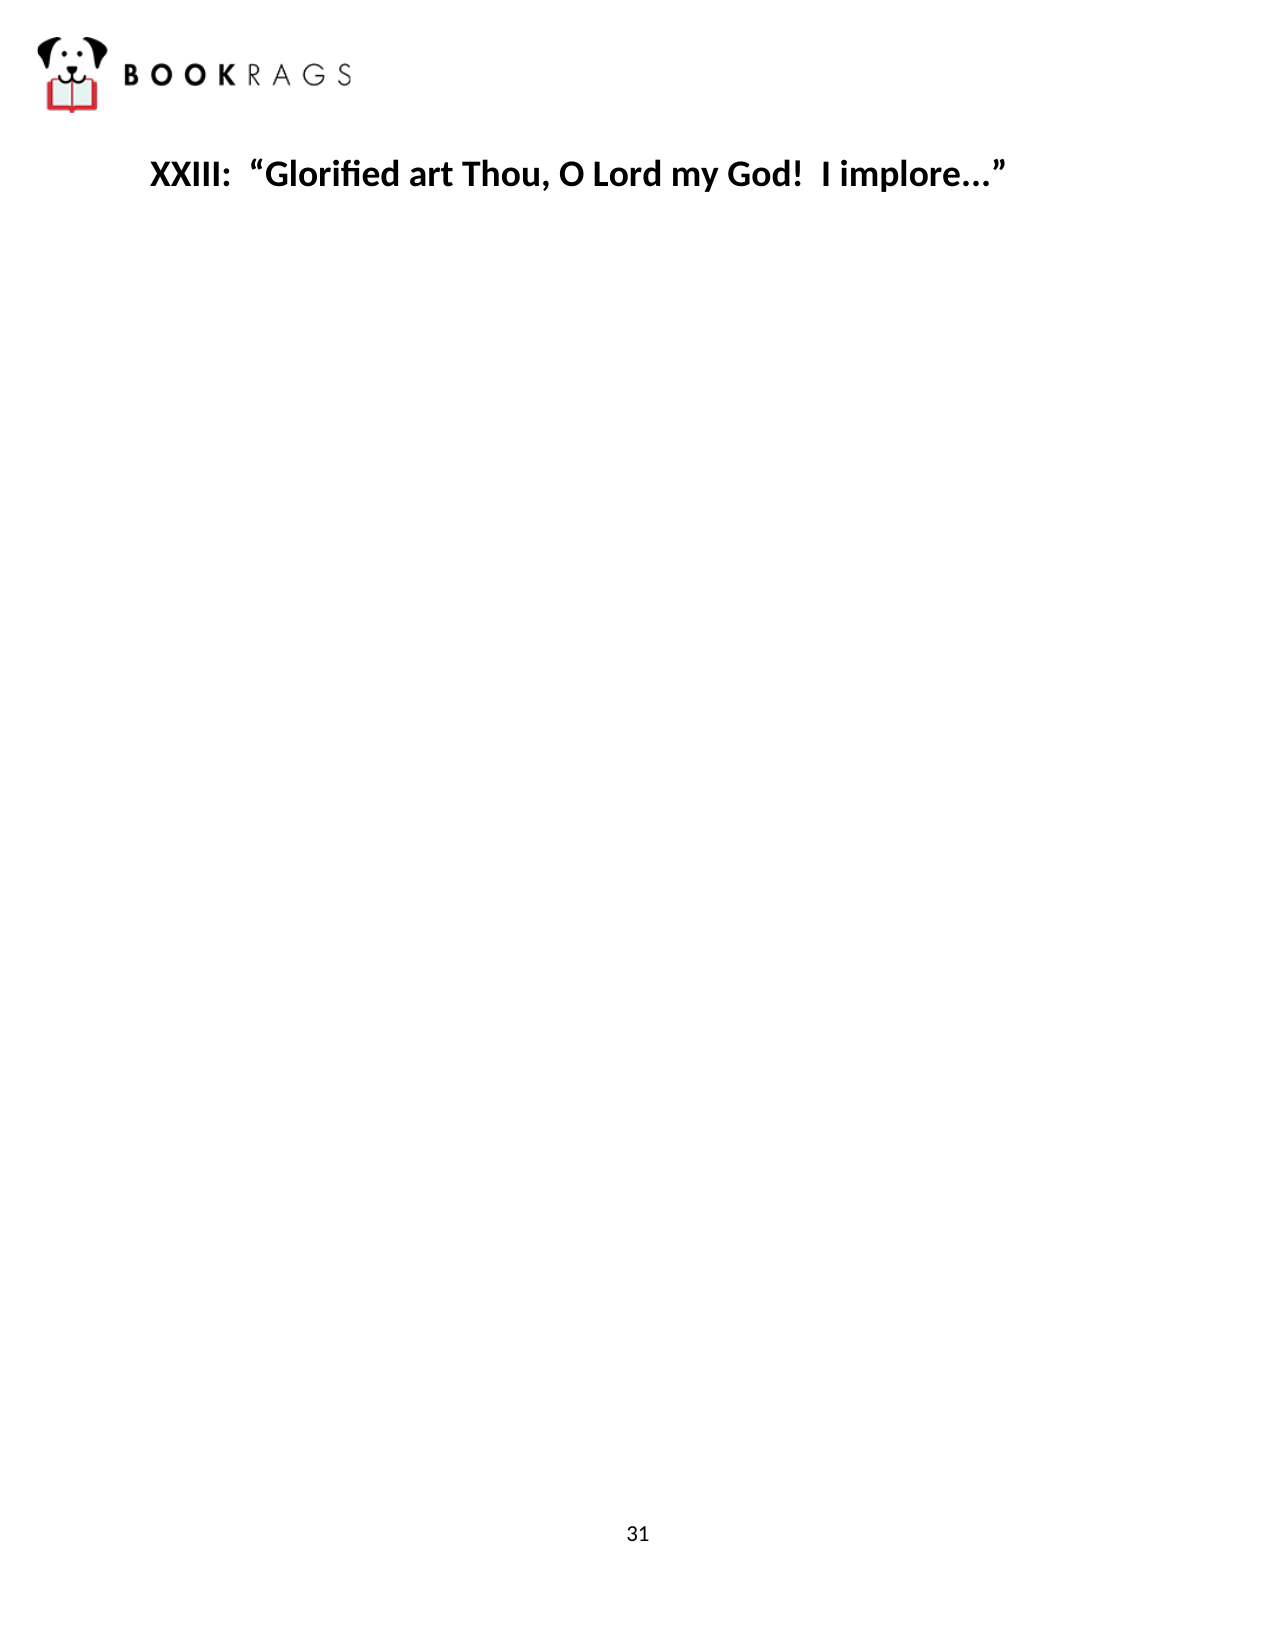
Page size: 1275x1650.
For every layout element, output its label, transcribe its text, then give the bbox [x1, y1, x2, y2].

picture [37, 37, 351, 113]
text XXIII: “Glorified art Thou, O Lord my God! I implore...” [150, 150, 1125, 196]
